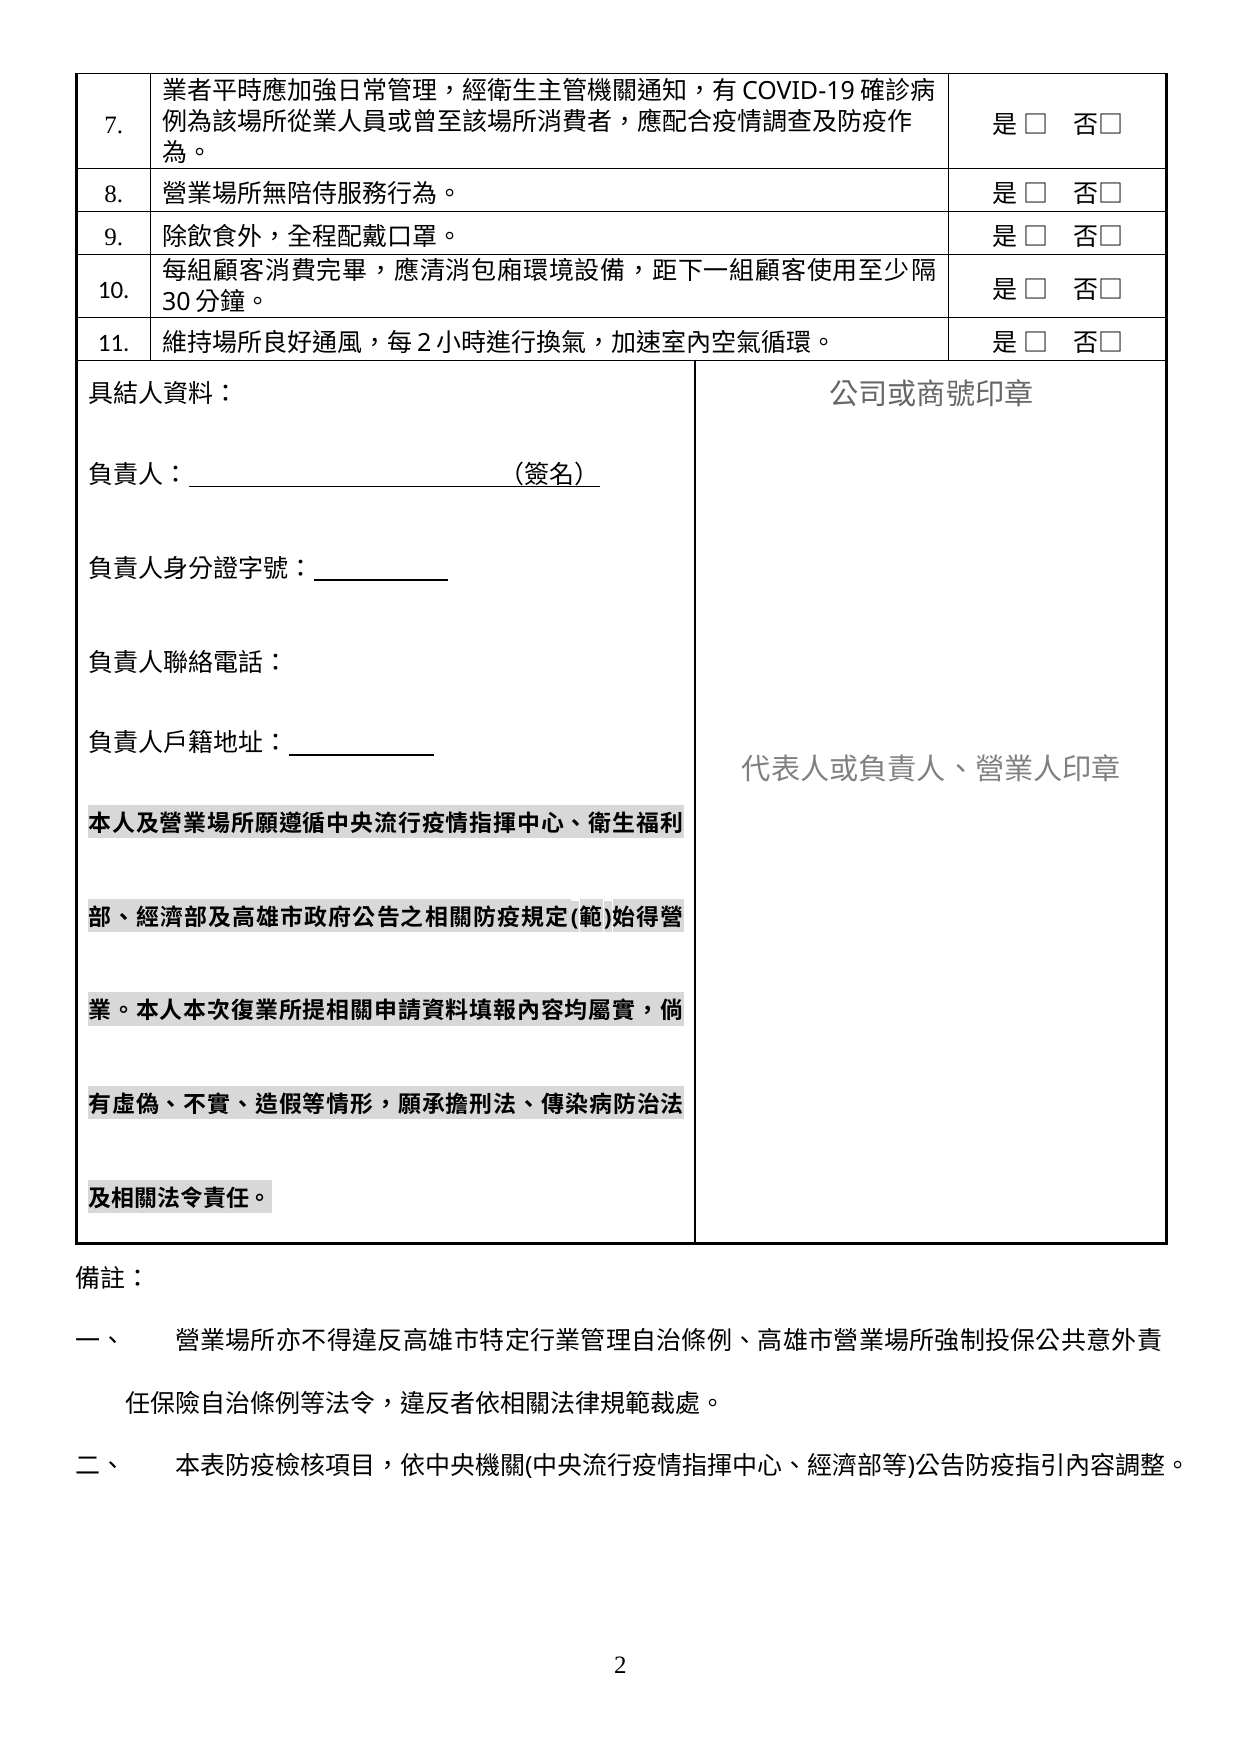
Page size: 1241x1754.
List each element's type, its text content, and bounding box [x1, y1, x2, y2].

table_cell 11. [78, 318, 150, 360]
list 營業場所亦不得違反高雄市特定行業管理自治條例、高雄市營業場所強制投保公共意外責任保險自治條例等法令，違反者依相關法律規範裁處。 [75, 1308, 1165, 1433]
table_cell 7. [78, 74, 150, 168]
table_cell 公司或商號印章 代表人或負責人、營業人印章 [696, 361, 1165, 1242]
table_cell 業者平時應加強日常管理，經衛生主管機關通知，有COVID-19確診病例為該場所從業人員或曾至該場所消費者，應配合疫情調查及防疫作為。 [151, 74, 948, 168]
list 本表防疫檢核項目，依中央機關(中央流行疫情指揮中心、經濟部等)公告防疫指引內容調整。 [75, 1433, 1165, 1495]
table_cell 10. [78, 255, 150, 317]
table_cell 是 □ 否□ [949, 74, 1165, 168]
text 備註： [75, 1245, 1165, 1308]
table_cell 具結人資料： 負責人： （簽名） 負責人身分證字號： 負責人聯絡電話： 負責人戶籍地址： 本人及營業場所願遵循中央流行疫情指揮中心、衛生福利部、經濟部及高雄市政府公告之相關防疫規定(範)始得營業。本人本次復業所提相關申請資料填報內容均屬實，倘有虛偽、不實、造假等情形，願承擔刑法、傳染病防治法及相關法令責任。 [78, 361, 694, 1242]
table_cell 是 □ 否□ [949, 255, 1165, 317]
table_cell 8. [78, 169, 150, 211]
table_cell 除飲食外，全程配戴口罩。 [151, 212, 948, 253]
table_cell 每組顧客消費完畢，應清消包廂環境設備，距下一組顧客使用至少隔30分鐘。 [151, 255, 948, 317]
table_cell 營業場所無陪侍服務行為。 [151, 169, 948, 211]
table_cell 是 □ 否□ [949, 169, 1165, 211]
table_cell 維持場所良好通風，每2小時進行換氣，加速室內空氣循環。 [151, 318, 948, 360]
table_cell 9. [78, 212, 150, 253]
table_cell 是 □ 否□ [949, 212, 1165, 253]
table_cell 是 □ 否□ [949, 318, 1165, 360]
